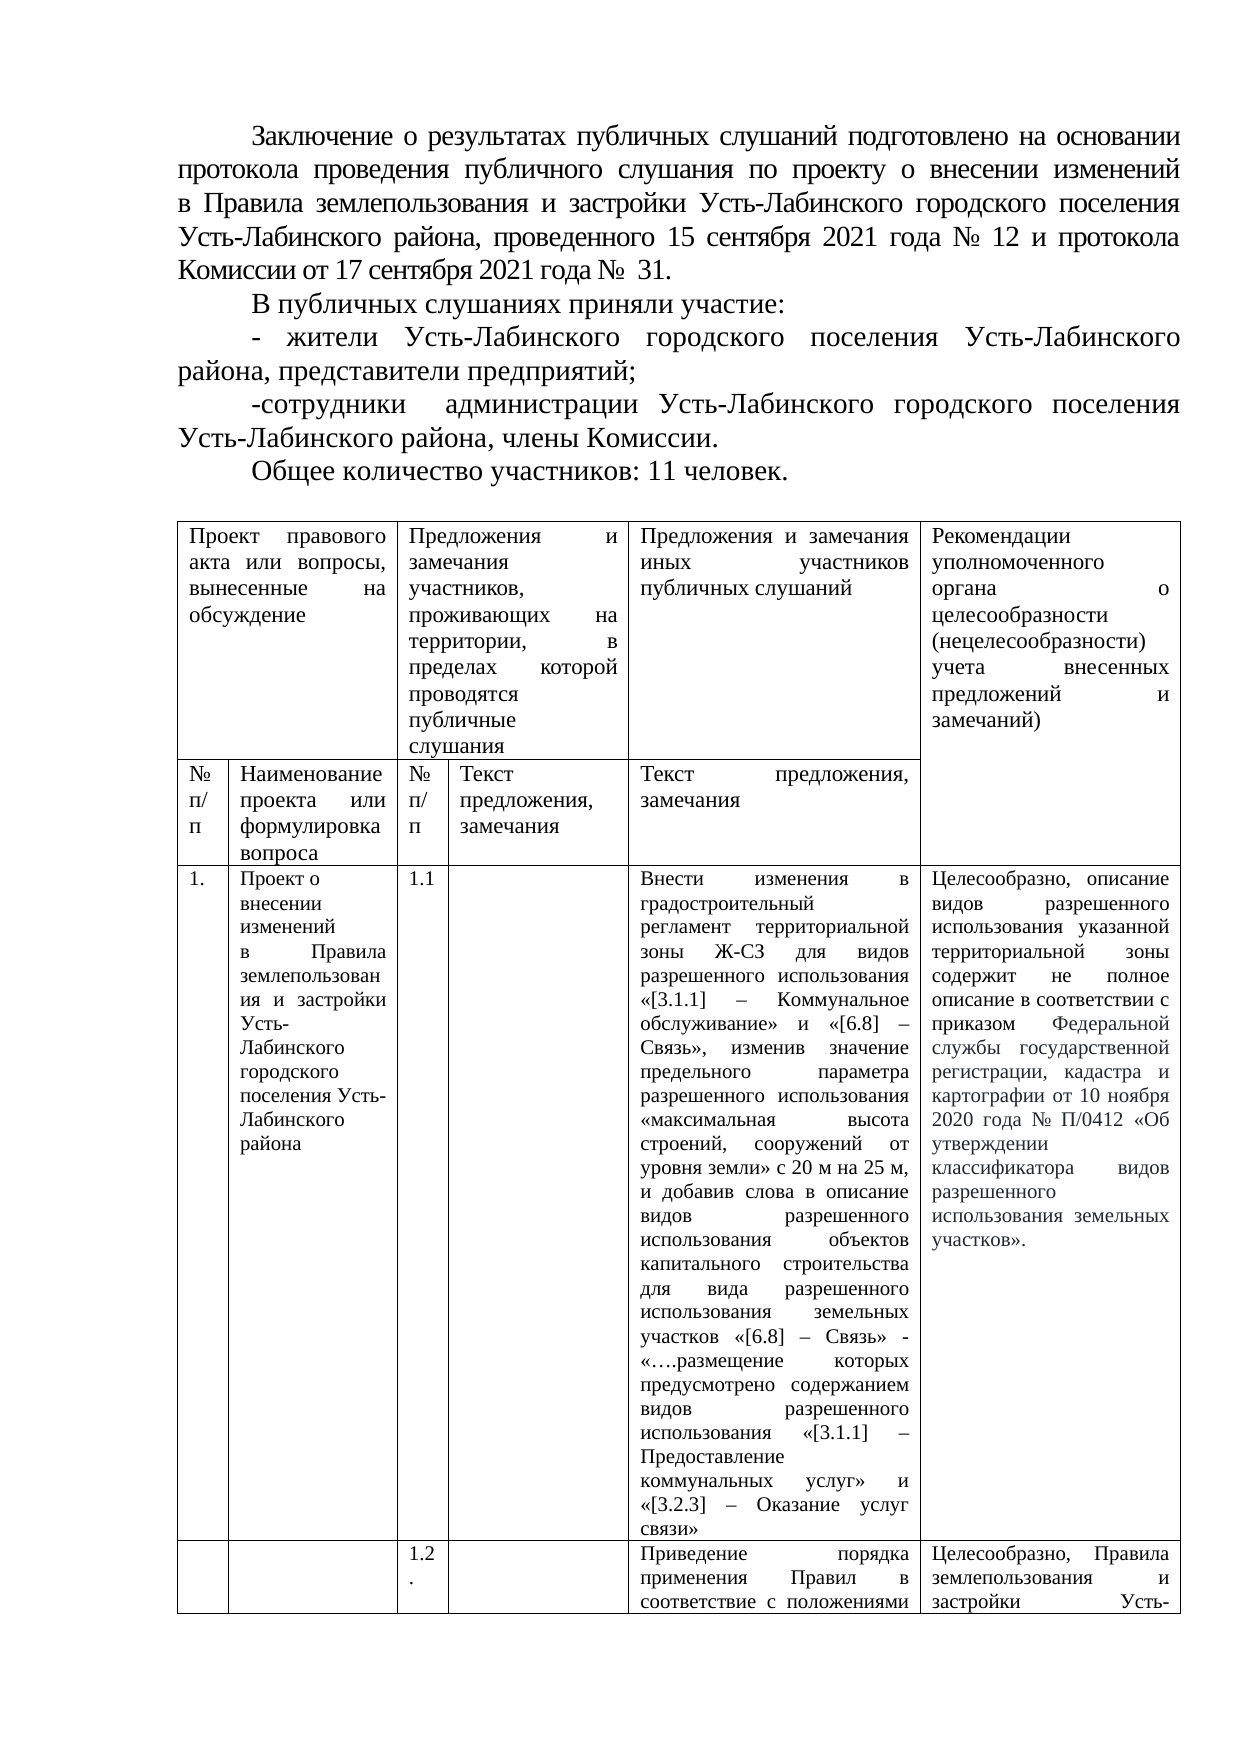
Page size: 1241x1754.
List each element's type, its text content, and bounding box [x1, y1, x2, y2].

text Общее количество участников: 11 человек. [177, 453, 1181, 487]
table_header Рекомендации уполномоченного органа о целесообразности (нецелесообразности) учета внесенных предложений и замечаний) [921, 522, 1180, 865]
table_cell 1. [178, 866, 228, 1540]
table_cell [178, 1541, 228, 1613]
table_cell № п/п [398, 760, 448, 865]
table_cell [449, 1541, 628, 1613]
table_header Предложения и замечания участников, проживающих на территории, в пределах которой проводятся публичные слушания [398, 522, 628, 759]
table_cell Текст предложения, замечания [629, 760, 920, 865]
table_cell Внести изменения в градостроительный регламент территориальной зоны Ж-СЗ для видов разрешенного использования «[3.1.1] – Коммунальное обслуживание» и «[6.8] – Связь», изменив значение предельного параметра разрешенного использования «максимальная высота строений, сооружений от уровня земли» с 20 м на 25 м, и добавив слова в описание видов разрешенного использования объектов капитального строительства для вида разрешенного использования земельных участков «[6.8] – Связь» - «….размещение которых предусмотрено содержанием видов разрешенного использования «[3.1.1] – Предоставление коммунальных услуг» и «[3.2.3] – Оказание услуг связи» [629, 866, 920, 1540]
table_cell Наименование проекта или формулировка вопроса [229, 760, 397, 865]
table_header Проект правового акта или вопросы, вынесенные на обсуждение [178, 522, 397, 759]
table_header Предложения и замечания иных участников публичных слушаний [629, 522, 920, 759]
table_cell [449, 866, 628, 1540]
text - жители Усть-Лабинского городского поселения Усть-Лабинского района, представители предприятий; [177, 319, 1181, 386]
table_cell Текст предложения, замечания [449, 760, 628, 865]
text -сотрудники администрации Усть-Лабинского городского поселения Усть-Лабинского района, члены Комиссии. [177, 386, 1181, 453]
text Заключение о результатах публичных слушаний подготовлено на основании протокола проведения публичного слушания по проекту о внесении изменений в Правила землепользования и застройки Усть-Лабинского городского поселения Усть-Лабинского района, проведенного 15 сентября 2021 года № 12 и протокола Комиссии от 17 сентября 2021 года № 31. [177, 118, 1181, 286]
text В публичных слушаниях приняли участие: [177, 286, 1181, 319]
table_cell Целесообразно, описание видов разрешенного использования указанной территориальной зоны содержит не полное описание в соответствии с приказом Федеральной службы государственной регистрации, кадастра и картографии от 10 ноября 2020 года № П/0412 «Об утверждении классификатора видов разрешенного использования земельных участков». [921, 866, 1180, 1540]
table_cell 1.2. [398, 1541, 448, 1613]
table_cell 1.1 [398, 866, 448, 1540]
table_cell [921, 1541, 1180, 1613]
table_cell № п/п [178, 760, 228, 865]
table_cell Проект о внесении изменений в Правила землепользования и застройки Усть-Лабинского городского поселения Усть-Лабинского района [229, 866, 397, 1540]
table_cell [229, 1541, 397, 1613]
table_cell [629, 1541, 920, 1613]
